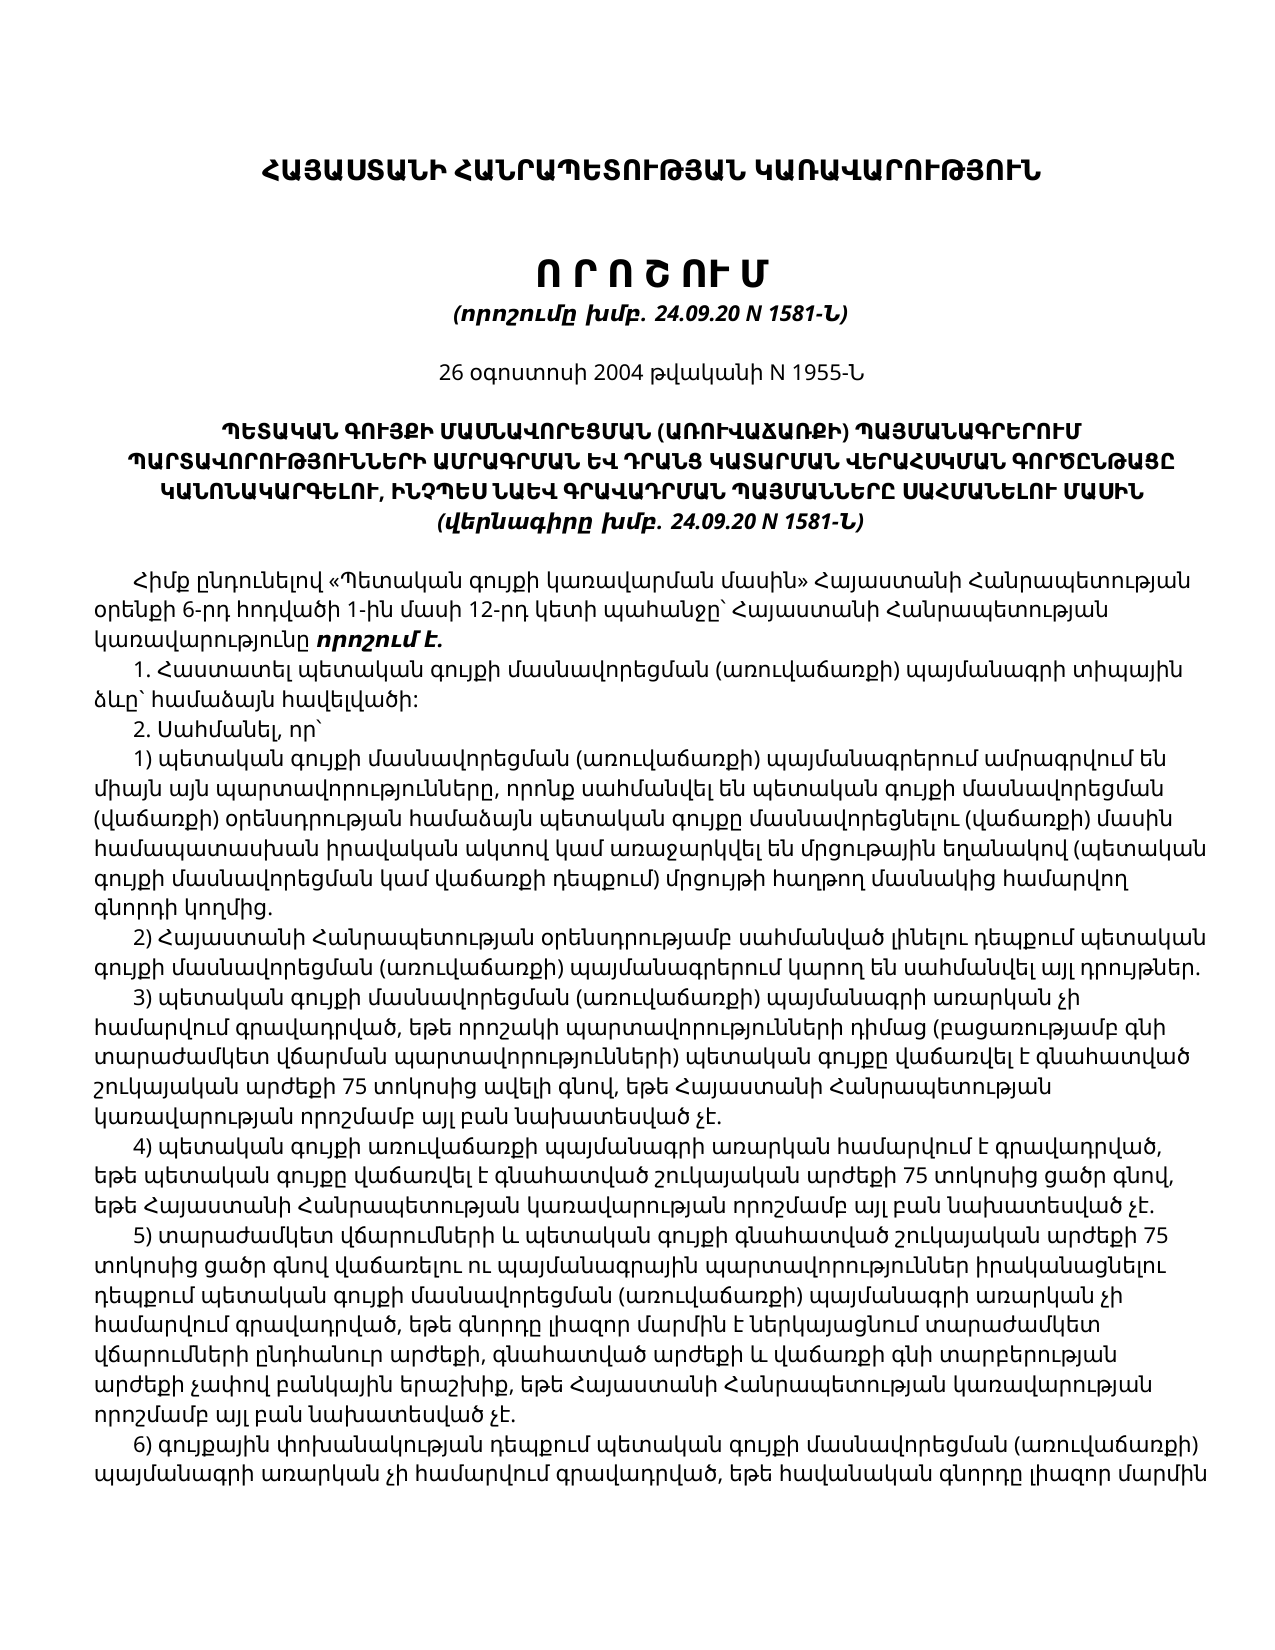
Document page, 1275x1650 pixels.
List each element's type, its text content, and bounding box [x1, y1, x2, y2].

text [94, 1428, 1209, 1488]
text 3) պետական գույքի մասնավորեցման (առուվաճառքի) պայմանագրի առարկան չի համարվում գրավադրված, եթե որոշակի պարտավորությունների դիմաց (բացառությամբ գնի տարաժամկետ վճարման պարտավորությունների) պետական գույքը վաճառվել է գնահատված շուկայական արժեքի 75 տոկոսից ավելի գնով, եթե Հայաստանի Հանրապետության կառավարության որոշմամբ այլ բան նախատեսված չէ. [94, 982, 1209, 1131]
text 5) տարաժամկետ վճարումների և պետական գույքի գնահատված շուկայական արժեքի 75 տոկոսից ցածր գնով վաճառելու ու պայմանագրային պարտավորություններ իրականացնելու դեպքում պետական գույքի մասնավորեցման (առուվաճառքի) պայմանագրի առարկան չի համարվում գրավադրված, եթե գնորդը լիազոր մարմին է ներկայացնում տարաժամկետ վճարումների ընդհանուր արժեքի, գնահատված արժեքի և վաճառքի գնի տարբերության արժեքի չափով բանկային երաշխիք, եթե Հայաստանի Հանրապետության կառավարության որոշմամբ այլ բան նախատեսված չէ. [94, 1220, 1209, 1428]
text 1) պետական գույքի մասնավորեցման (առուվաճառքի) պայմանագրերում ամրագրվում են միայն այն պարտավորությունները, որոնք սահմանվել են պետական գույքի մասնավորեցման (վաճառքի) օրենսդրության համաձայն պետական գույքը մասնավորեցնելու (վաճառքի) մասին համապատասխան իրավական ակտով կամ առաջարկվել են մրցութային եղանակով (պետական գույքի մասնավորեցման կամ վաճառքի դեպքում) մրցույթի հաղթող մասնակից համարվող գնորդի կողմից. [94, 743, 1209, 922]
text 2) Հայաստանի Հանրապետության օրենսդրությամբ սահմանված լինելու դեպքում պետական գույքի մասնավորեցման (առուվաճառքի) պայմանագրերում կարող են սահմանվել այլ դրույթներ. [94, 922, 1209, 982]
text ՊԵՏԱԿԱՆ ԳՈՒՅՔԻ ՄԱՍՆԱՎՈՐԵՑՄԱՆ (ԱՌՈՒՎԱՃԱՌՔԻ) ՊԱՅՄԱՆԱԳՐԵՐՈՒՄ ՊԱՐՏԱՎՈՐՈՒԹՅՈՒՆՆԵՐԻ ԱՄՐԱԳՐՄԱՆ ԵՎ ԴՐԱՆՑ ԿԱՏԱՐՄԱՆ ՎԵՐԱՀՍԿՄԱՆ ԳՈՐԾԸՆԹԱՑԸ ԿԱՆՈՆԱԿԱՐԳԵԼՈՒ, ԻՆՉՊԵՍ ՆԱԵՎ ԳՐԱՎԱԴՐՄԱՆ ՊԱՅՄԱՆՆԵՐԸ ՍԱՀՄԱՆԵԼՈՒ ՄԱՍԻՆ (վերնագիրը խմբ. 24.09.20 N 1581-Ն) [94, 416, 1209, 535]
text 4) պետական գույքի առուվաճառքի պայմանագրի առարկան համարվում է գրավադրված, եթե պետական գույքը վաճառվել է գնահատված շուկայական արժեքի 75 տոկոսից ցածր գնով, եթե Հայաստանի Հանրապետության կառավարության որոշմամբ այլ բան նախատեսված չէ. [94, 1131, 1209, 1220]
text Ո Ր Ո Շ ՈՒ Մ (որոշումը խմբ. 24.09.20 N 1581-Ն) [94, 217, 1209, 328]
text 26 օգոստոսի 2004 թվականի N 1955-Ն [94, 357, 1209, 387]
text 1. Հաստատել պետական գույքի մասնավորեցման (առուվաճառքի) պայմանագրի տիպային ձևը` համաձայն հավելվածի: [94, 654, 1209, 713]
text Հիմք ընդունելով «Պետական գույքի կառավարման մասին» Հայաստանի Հանրապետության օրենքի 6-րդ հոդվածի 1-ին մասի 12-րդ կետի պահանջը՝ Հայաստանի Հանրապետության կառավարությունը որոշում է. [94, 564, 1209, 654]
text ՀԱՅԱՍՏԱՆԻ ՀԱՆՐԱՊԵՏՈՒԹՅԱՆ ԿԱՌԱՎԱՐՈՒԹՅՈՒՆ [94, 150, 1209, 188]
text 2. Սահմանել, որ՝ [94, 713, 1209, 743]
